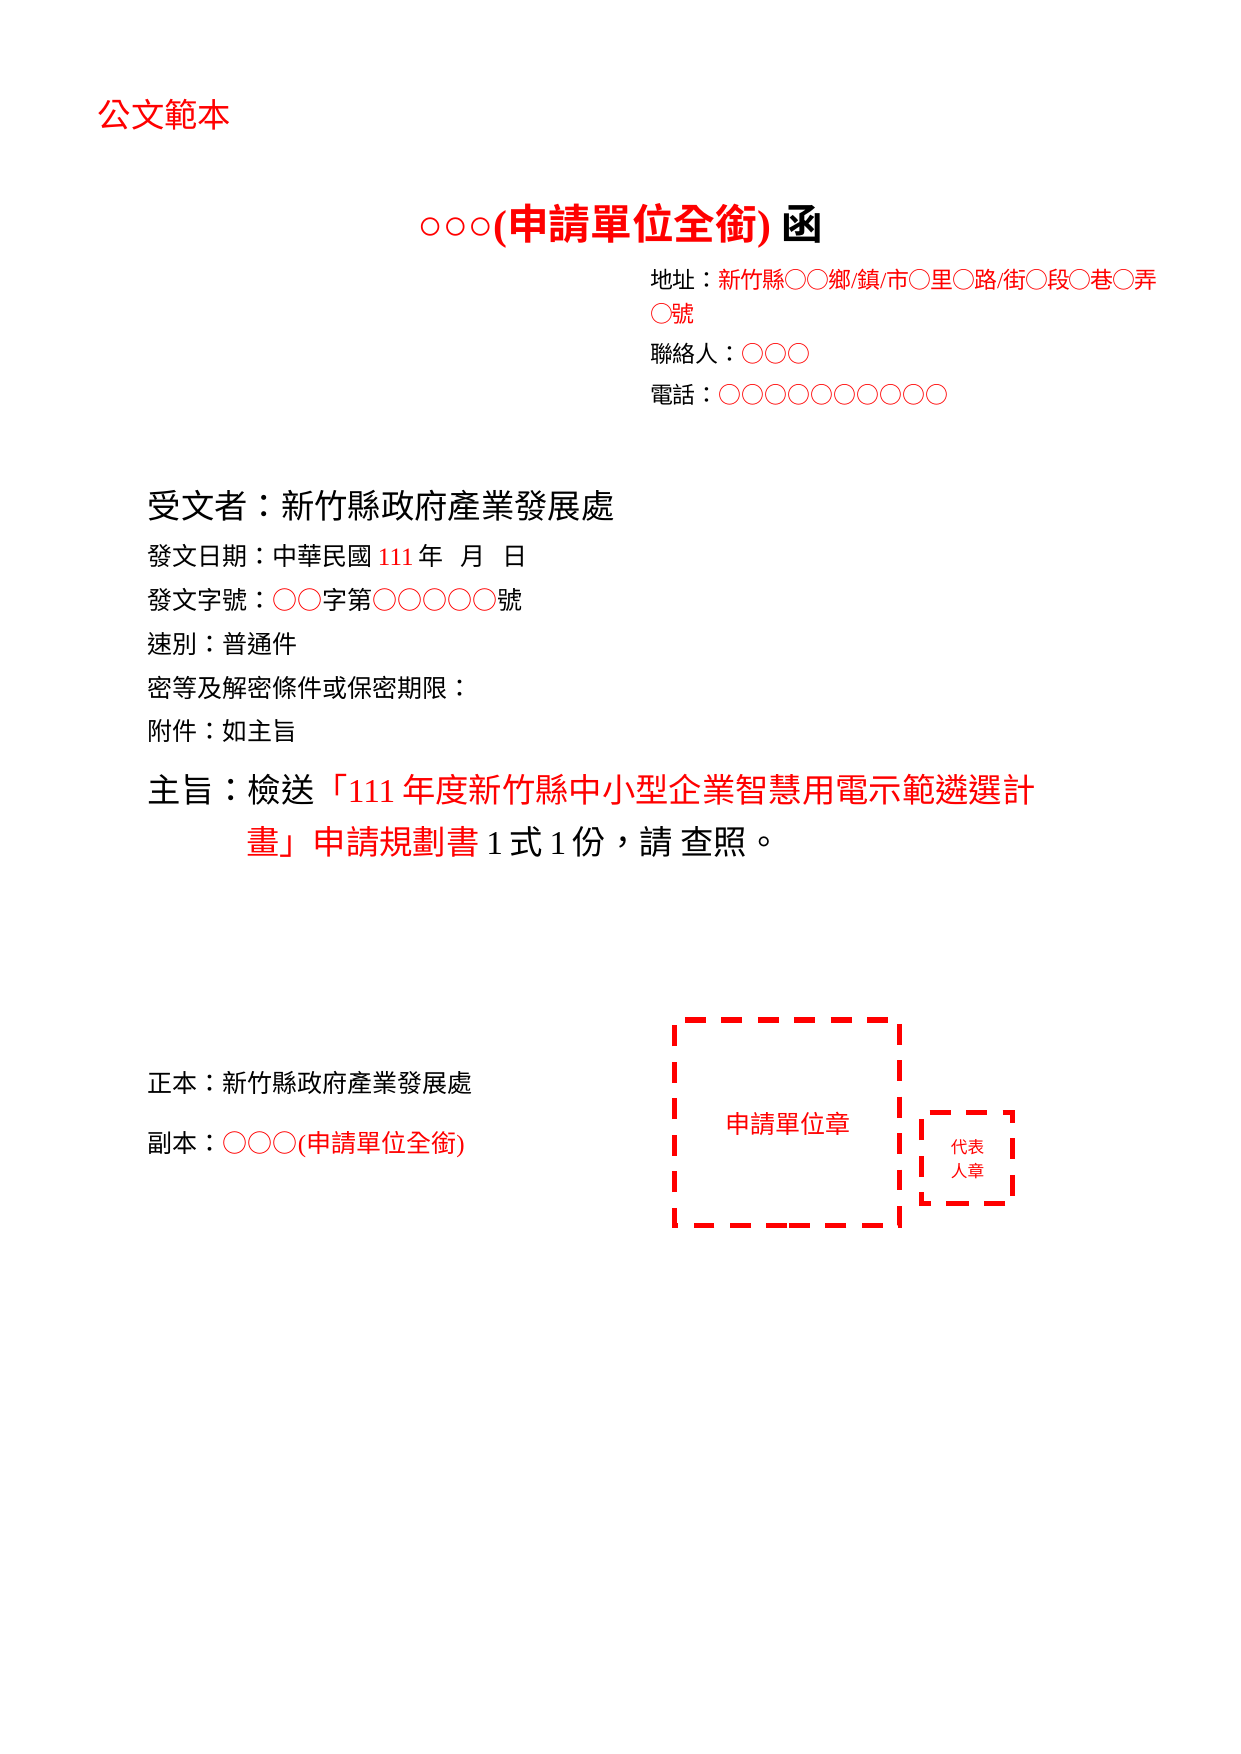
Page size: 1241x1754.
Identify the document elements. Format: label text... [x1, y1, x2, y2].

text 主旨：檢送「111年度新竹縣中小型企業智慧用電示範遴選計畫」申請規劃書1式1份，請 查照。 [148, 761, 1092, 865]
text 附件：如主旨 [148, 712, 1092, 748]
text 發文日期：中華民國111年 月 日 [148, 537, 1092, 573]
text 速別：普通件 [148, 624, 1092, 661]
text 副本：○○○(申請單位全銜) [148, 1111, 1092, 1163]
text 地址：新竹縣○○鄉/鎮/市○里○路/街○段○巷○弄○號 [650, 262, 1167, 329]
text 受文者：新竹縣政府產業發展處 [148, 477, 1092, 529]
text 電話：○○○○○○○○○○ [650, 377, 1092, 410]
text 發文字號：○○字第○○○○○號 [148, 581, 1092, 617]
text ○○○(申請單位全銜) 函 [148, 198, 1092, 250]
text 密等及解密條件或保密期限： [148, 668, 1092, 704]
text 聯絡人：○○○ [650, 336, 1092, 369]
text 正本：新竹縣政府產業發展處 [148, 1051, 1092, 1103]
